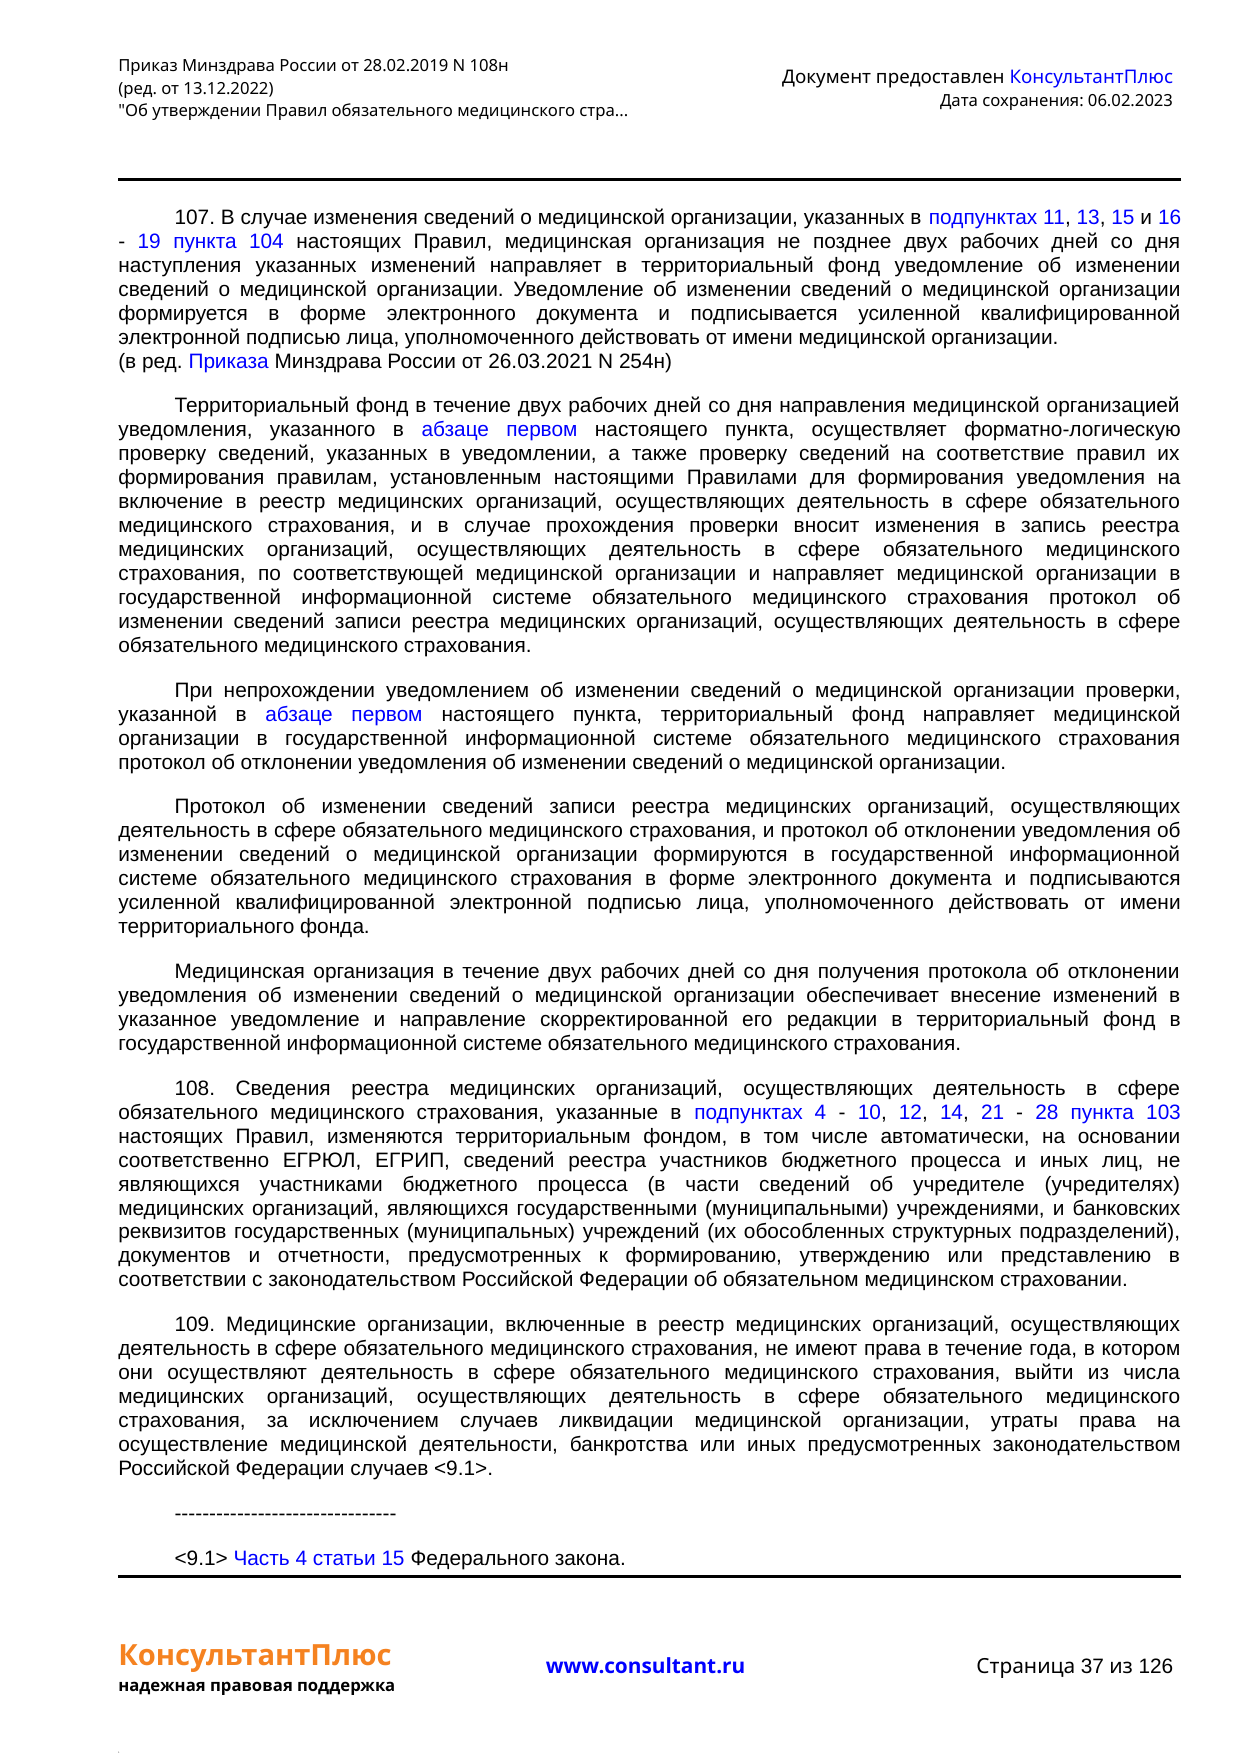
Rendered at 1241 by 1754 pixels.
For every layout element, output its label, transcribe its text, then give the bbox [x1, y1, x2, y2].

text (в ред. Приказа Минздрава России от 26.03.2021 N 254н) [118, 348, 1181, 372]
text 108. Сведения реестра медицинских организаций, осуществляющих деятельность в сфере обязательного медицинского страхования, указанные в подпунктах 4 - 10, 12, 14, 21 - 28 пункта 103 настоящих Правил, изменяются территориальным фондом, в том числе автоматически, на основании соответственно ЕГРЮЛ, ЕГРИП, сведений реестра участников бюджетного процесса и иных лиц, не являющихся участниками бюджетного процесса (в части сведений об учредителе (учредителях) медицинских организаций, являющихся государственными (муниципальными) учреждениями, и банковских реквизитов государственных (муниципальных) учреждений (их обособленных структурных подразделений), документов и отчетности, предусмотренных к формированию, утверждению или представлению в соответствии с законодательством Российской Федерации об обязательном медицинском страховании. [118, 1076, 1181, 1291]
text Медицинская организация в течение двух рабочих дней со дня получения протокола об отклонении уведомления об изменении сведений о медицинской организации обеспечивает внесение изменений в указанное уведомление и направление скорректированной его редакции в территориальный фонд в государственной информационной системе обязательного медицинского страхования. [118, 959, 1181, 1055]
text 109. Медицинские организации, включенные в реестр медицинских организаций, осуществляющих деятельность в сфере обязательного медицинского страхования, не имеют права в течение года, в котором они осуществляют деятельность в сфере обязательного медицинского страхования, выйти из числа медицинских организаций, осуществляющих деятельность в сфере обязательного медицинского страхования, за исключением случаев ликвидации медицинской организации, утраты права на осуществление медицинской деятельности, банкротства или иных предусмотренных законодательством Российской Федерации случаев <9.1>. [118, 1312, 1181, 1480]
text При непрохождении уведомлением об изменении сведений о медицинской организации проверки, указанной в абзаце первом настоящего пункта, территориальный фонд направляет медицинской организации в государственной информационной системе обязательного медицинского страхования протокол об отклонении уведомления об изменении сведений о медицинской организации. [118, 678, 1181, 773]
text -------------------------------- [118, 1501, 1181, 1524]
text Территориальный фонд в течение двух рабочих дней со дня направления медицинской организацией уведомления, указанного в абзаце первом настоящего пункта, осуществляет форматно-логическую проверку сведений, указанных в уведомлении, а также проверку сведений на соответствие правил их формирования правилам, установленным настоящими Правилами для формирования уведомления на включение в реестр медицинских организаций, осуществляющих деятельность в сфере обязательного медицинского страхования, и в случае прохождения проверки вносит изменения в запись реестра медицинских организаций, осуществляющих деятельность в сфере обязательного медицинского страхования, по соответствующей медицинской организации и направляет медицинской организации в государственной информационной системе обязательного медицинского страхования протокол об изменении сведений записи реестра медицинских организаций, осуществляющих деятельность в сфере обязательного медицинского страхования. [118, 393, 1181, 657]
text 107. В случае изменения сведений о медицинской организации, указанных в подпунктах 11, 13, 15 и 16 - 19 пункта 104 настоящих Правил, медицинская организация не позднее двух рабочих дней со дня наступления указанных изменений направляет в территориальный фонд уведомление об изменении сведений о медицинской организации. Уведомление об изменении сведений о медицинской организации формируется в форме электронного документа и подписывается усиленной квалифицированной электронной подписью лица, уполномоченного действовать от имени медицинской организации. [118, 205, 1181, 348]
text Протокол об изменении сведений записи реестра медицинских организаций, осуществляющих деятельность в сфере обязательного медицинского страхования, и протокол об отклонении уведомления об изменении сведений о медицинской организации формируются в государственной информационной системе обязательного медицинского страхования в форме электронного документа и подписываются усиленной квалифицированной электронной подписью лица, уполномоченного действовать от имени территориального фонда. [118, 794, 1181, 938]
text <9.1> Часть 4 статьи 15 Федерального закона. [118, 1545, 1181, 1569]
